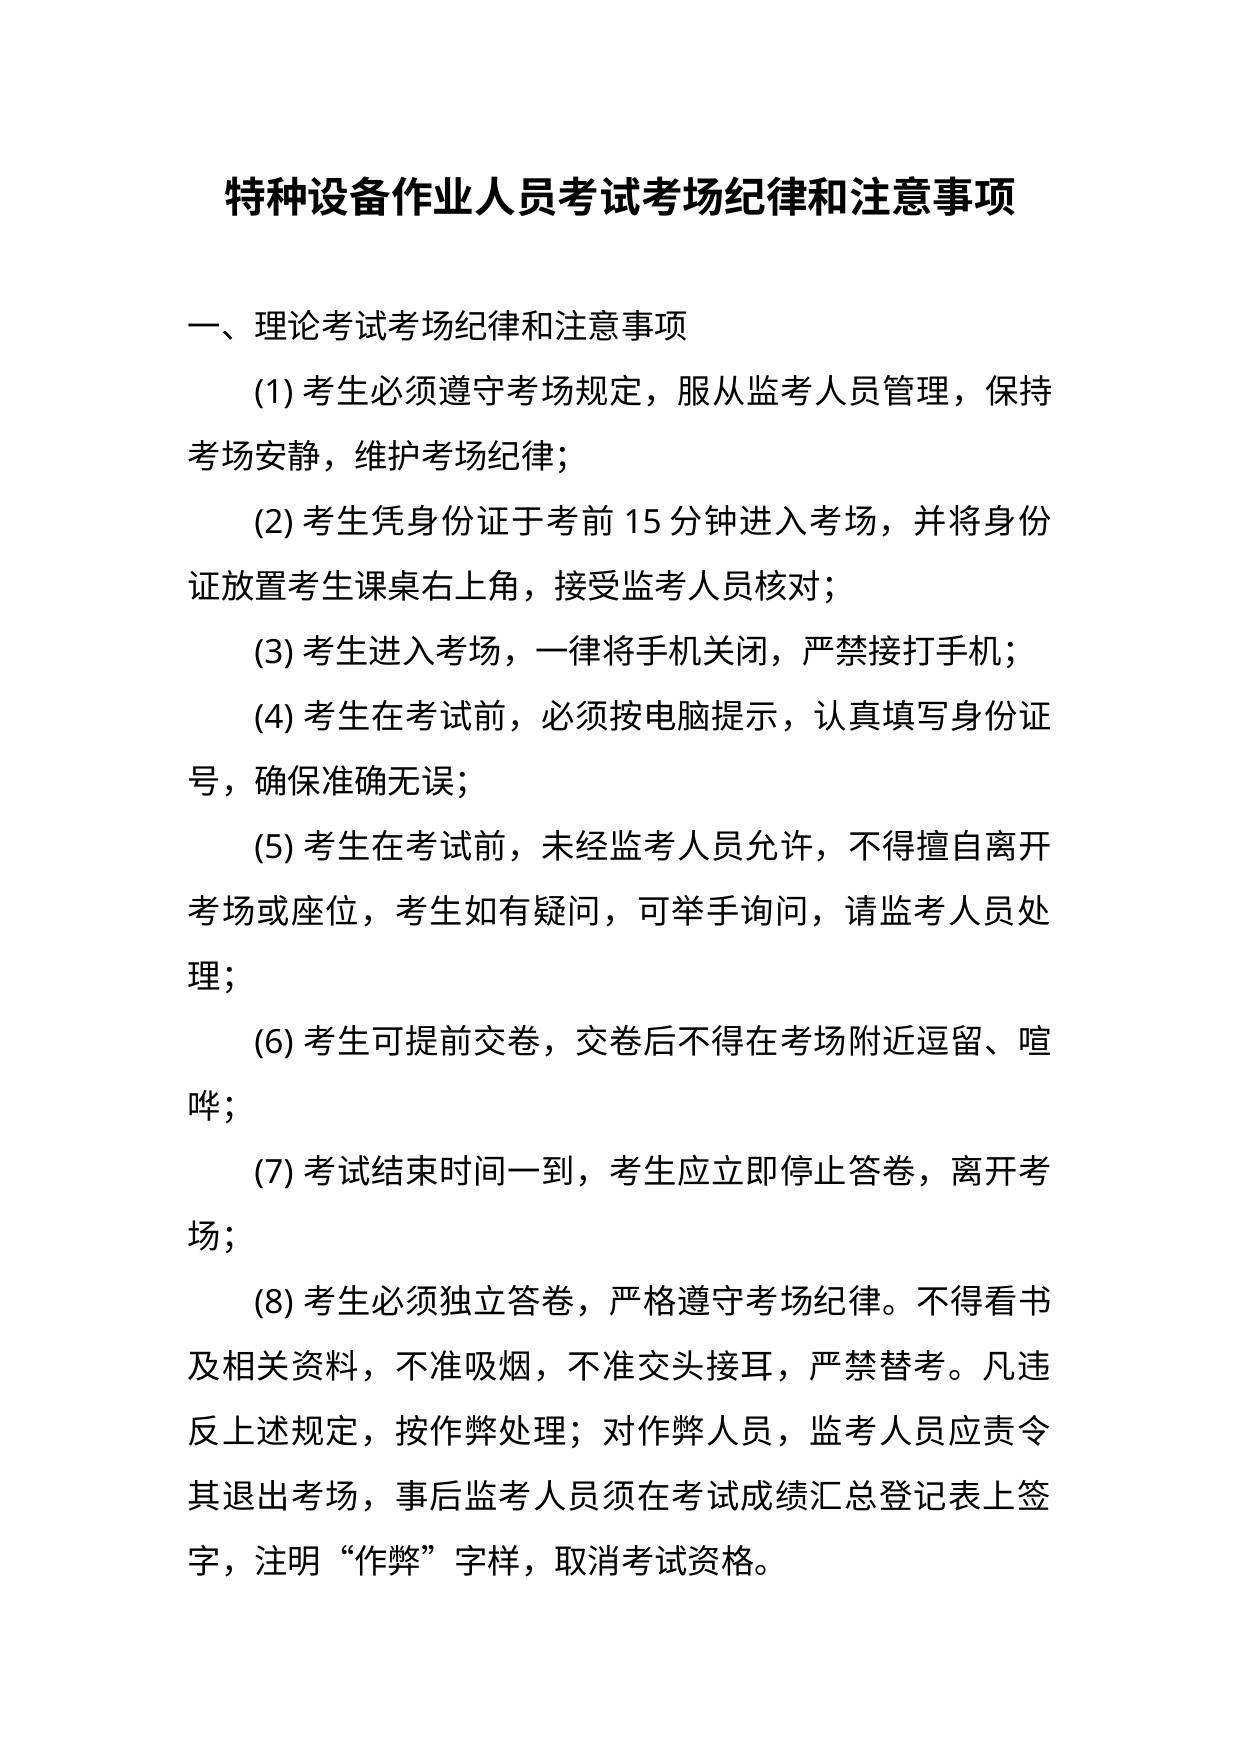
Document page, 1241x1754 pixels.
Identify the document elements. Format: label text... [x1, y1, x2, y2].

text (5) 考生在考试前，未经监考人员允许，不得擅自离开考场或座位，考生如有疑问，可举手询问，请监考人员处理； [187, 812, 1053, 1007]
text (7) 考试结束时间一到，考生应立即停止答卷，离开考场； [187, 1137, 1053, 1267]
text (3) 考生进入考场，一律将手机关闭，严禁接打手机； [187, 617, 1053, 682]
list 考生凭身份证于考前15分钟进入考场，并将身份证放置考生课桌右上角，接受监考人员核对； [187, 487, 1053, 617]
text (8) 考生必须独立答卷，严格遵守考场纪律。不得看书及相关资料，不准吸烟，不准交头接耳，严禁替考。凡违反上述规定，按作弊处理；对作弊人员，监考人员应责令其退出考场，事后监考人员须在考试成绩汇总登记表上签字，注明“作弊”字样，取消考试资格。 [187, 1267, 1053, 1592]
list 考生必须遵守考场规定，服从监考人员管理，保持考场安静，维护考场纪律； [187, 357, 1053, 487]
text (4) 考生在考试前，必须按电脑提示，认真填写身份证号，确保准确无误； [187, 682, 1053, 812]
text (6) 考生可提前交卷，交卷后不得在考场附近逗留、喧哗； [187, 1007, 1053, 1137]
text 一、理论考试考场纪律和注意事项 [187, 292, 1053, 357]
text 特种设备作业人员考试考场纪律和注意事项 [187, 162, 1053, 227]
